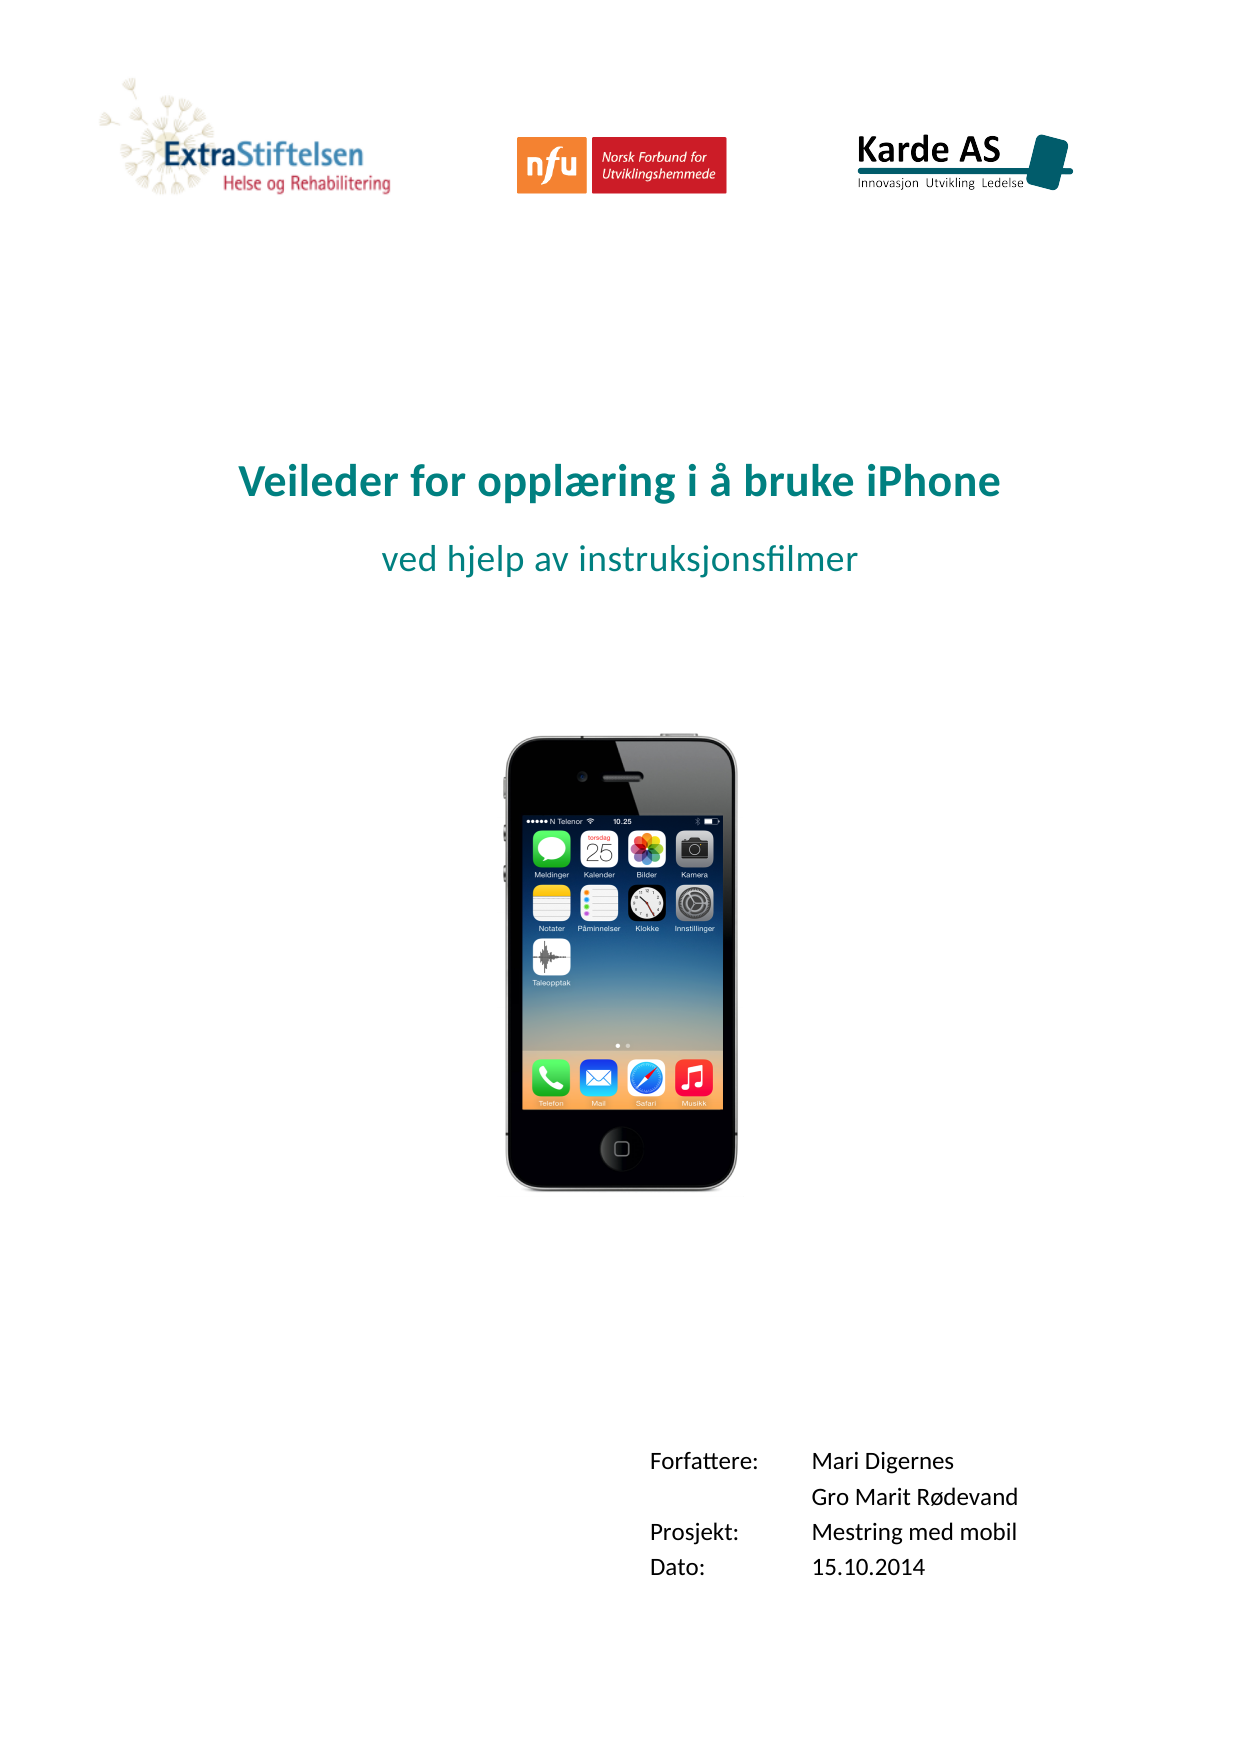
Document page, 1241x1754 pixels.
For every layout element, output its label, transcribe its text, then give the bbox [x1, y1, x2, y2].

picture [508, 133, 733, 198]
text Dato: 15.10.2014 [148, 1552, 1093, 1582]
title ved hjelp av instruksjonsfilmer [148, 535, 1093, 581]
picture [497, 724, 744, 1197]
text Prosjekt: Mestring med mobil [148, 1517, 1093, 1547]
picture [845, 110, 1089, 198]
text Gro Marit Rødevand [148, 1482, 1093, 1512]
title Veileder for opplæring i å bruke iPhone [148, 451, 1093, 507]
text Forfattere: Mari Digernes [148, 1445, 1093, 1476]
